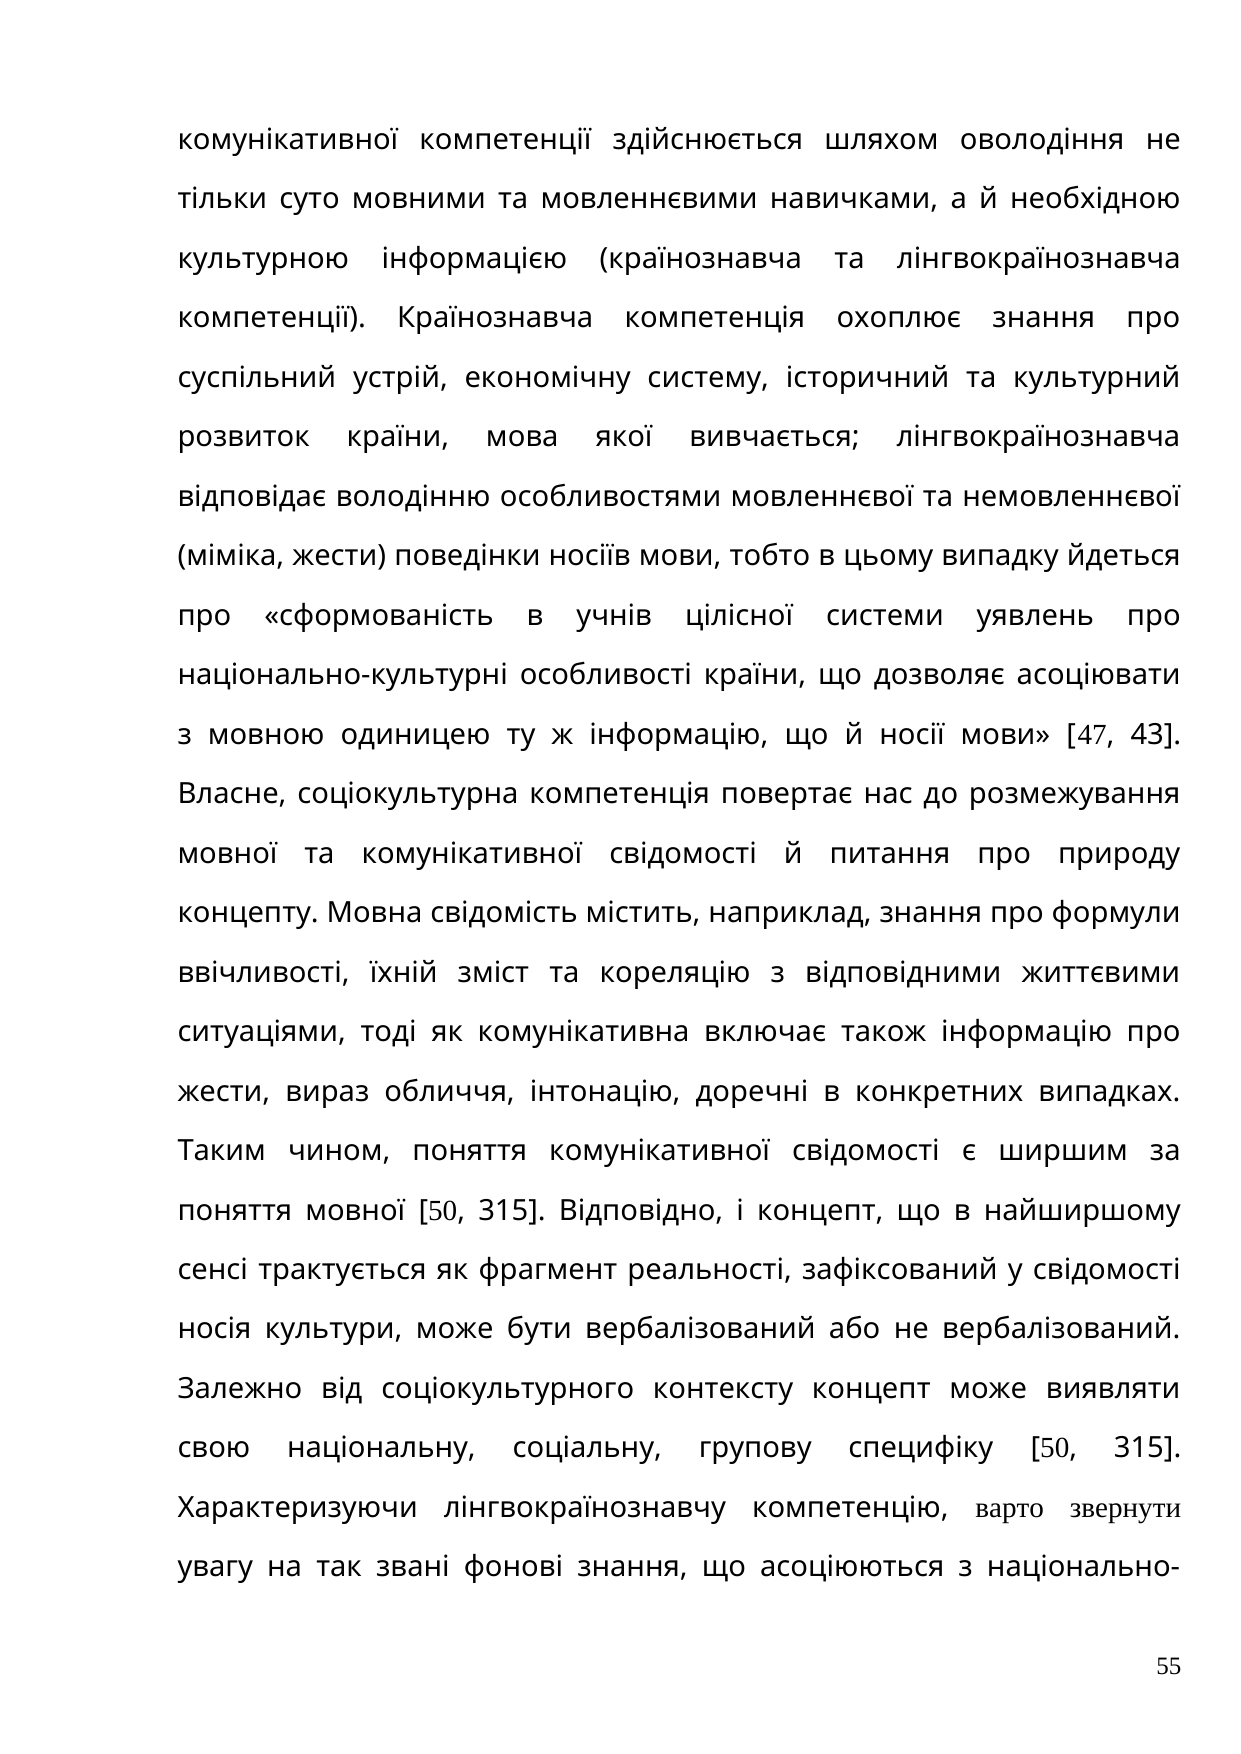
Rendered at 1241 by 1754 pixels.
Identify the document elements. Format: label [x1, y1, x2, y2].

text [177, 118, 1181, 1585]
